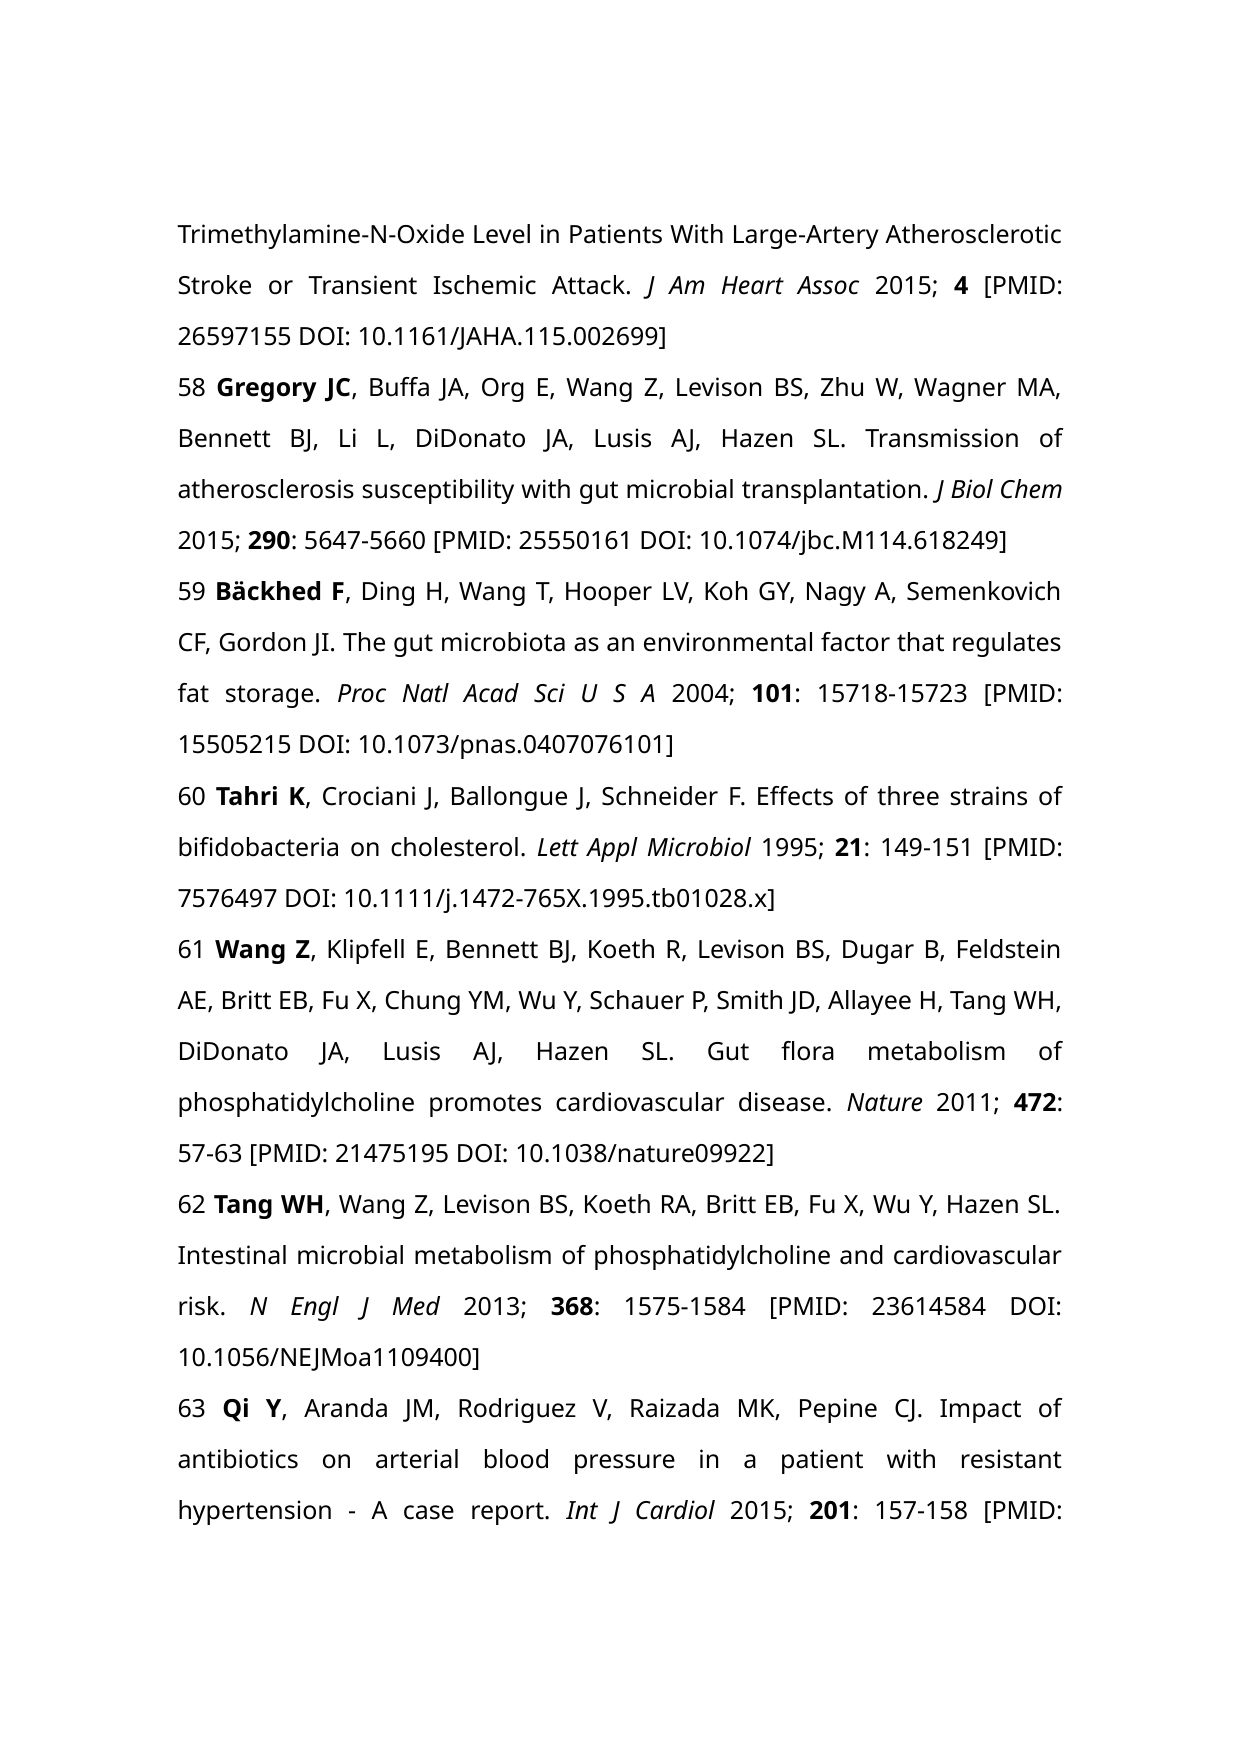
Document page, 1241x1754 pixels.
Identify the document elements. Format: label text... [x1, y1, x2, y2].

text 59 Bäckhed F, Ding H, Wang T, Hooper LV, Koh GY, Nagy A, Semenkovich CF, Gordon JI. The gut microbiota as an environmental factor that regulates fat storage. Proc Natl Acad Sci U S A 2004; 101: 15718-15723 [PMID: 15505215 DOI: 10.1073/pnas.0407076101] [177, 574, 1063, 761]
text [177, 1391, 1063, 1527]
text 61 Wang Z, Klipfell E, Bennett BJ, Koeth R, Levison BS, Dugar B, Feldstein AE, Britt EB, Fu X, Chung YM, Wu Y, Schauer P, Smith JD, Allayee H, Tang WH, DiDonato JA, Lusis AJ, Hazen SL. Gut flora metabolism of phosphatidylcholine promotes cardiovascular disease. Nature 2011; 472: 57-63 [PMID: 21475195 DOI: 10.1038/nature09922] [177, 931, 1063, 1169]
text 60 Tahri K, Crociani J, Ballongue J, Schneider F. Effects of three strains of bifidobacteria on cholesterol. Lett Appl Microbiol 1995; 21: 149-151 [PMID: 7576497 DOI: 10.1111/j.1472-765X.1995.tb01028.x] [177, 778, 1063, 914]
text 62 Tang WH, Wang Z, Levison BS, Koeth RA, Britt EB, Fu X, Wu Y, Hazen SL. Intestinal microbial metabolism of phosphatidylcholine and cardiovascular risk. N Engl J Med 2013; 368: 1575-1584 [PMID: 23614584 DOI: 10.1056/NEJMoa1109400] [177, 1187, 1063, 1374]
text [177, 217, 1063, 353]
text 58 Gregory JC, Buffa JA, Org E, Wang Z, Levison BS, Zhu W, Wagner MA, Bennett BJ, Li L, DiDonato JA, Lusis AJ, Hazen SL. Transmission of atherosclerosis susceptibility with gut microbial transplantation. J Biol Chem 2015; 290: 5647-5660 [PMID: 25550161 DOI: 10.1074/jbc.M114.618249] [177, 370, 1063, 557]
